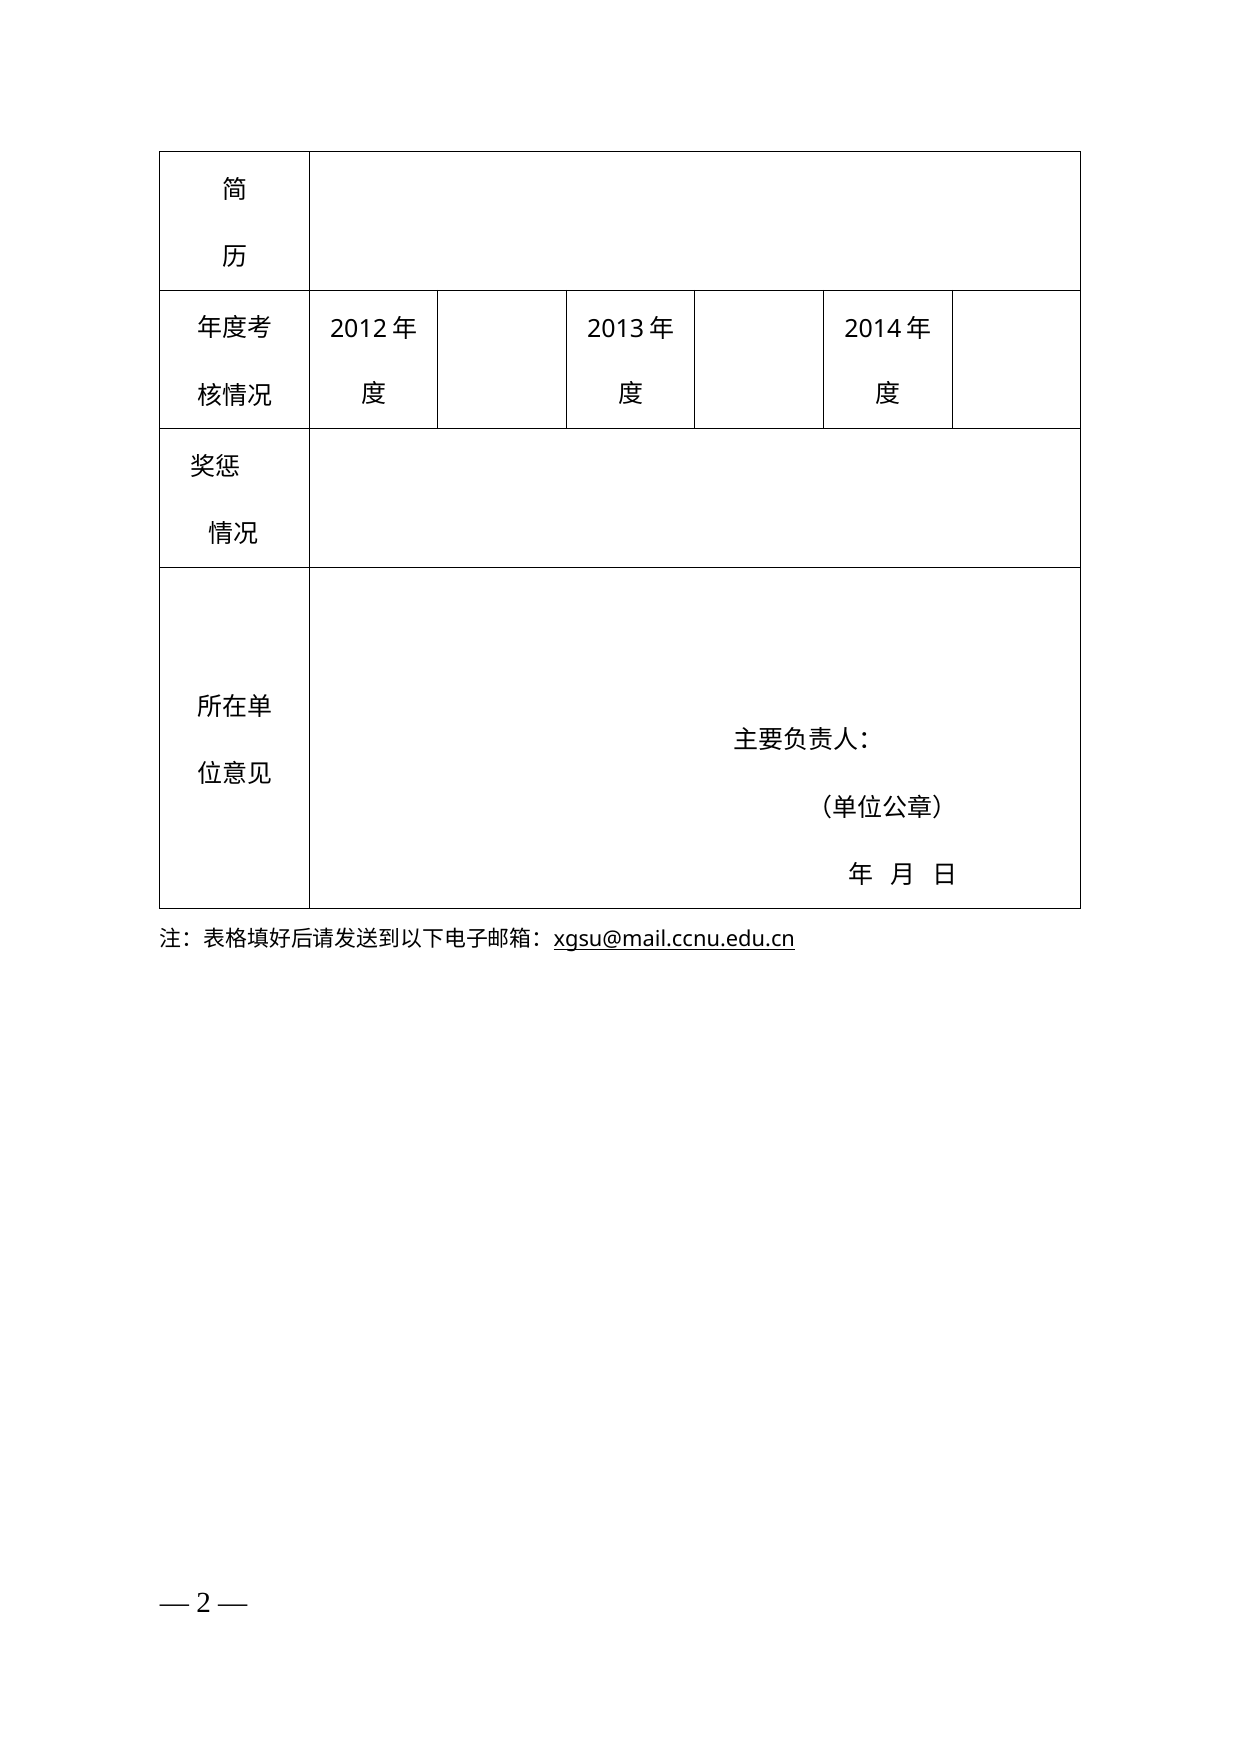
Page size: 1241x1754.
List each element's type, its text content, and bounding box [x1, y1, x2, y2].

table_cell 奖惩 情况 [160, 429, 309, 567]
text 注：表格填好后请发送到以下电子邮箱：xgsu@mail.ccnu.edu.cn [159, 921, 993, 953]
table_cell [310, 152, 1080, 290]
table_cell [953, 291, 1080, 428]
table_cell 主要负责人： （单位公章） 年 月 日 [310, 568, 1080, 908]
table_cell 所在单 位意见 [160, 568, 309, 908]
table_cell [438, 291, 566, 428]
table_cell 个 人 简 历 [160, 152, 309, 290]
table_cell 年度考 核情况 [160, 291, 309, 428]
table_cell [310, 429, 1080, 567]
table_cell 2013年度 [567, 291, 694, 428]
table_cell [695, 291, 823, 428]
table_cell 2012年度 [310, 291, 437, 428]
table_cell 2014年度 [824, 291, 952, 428]
